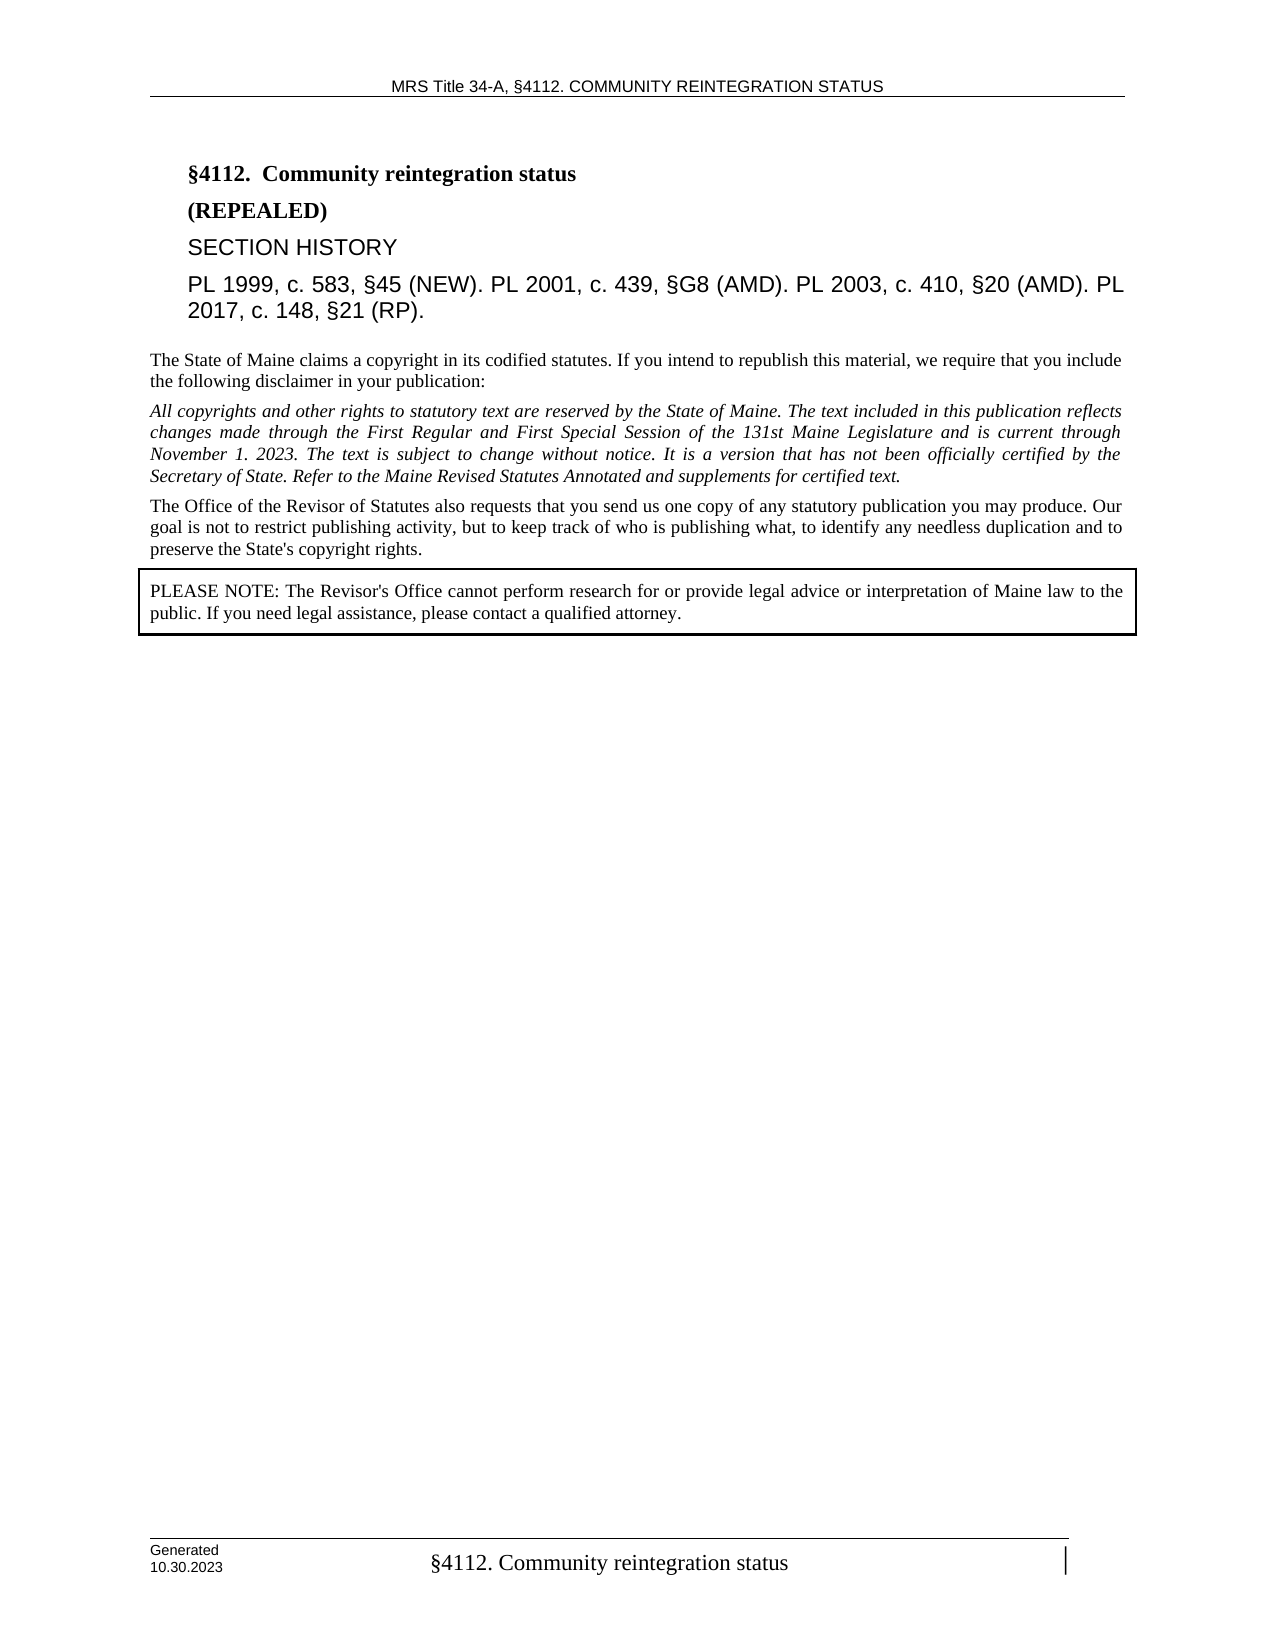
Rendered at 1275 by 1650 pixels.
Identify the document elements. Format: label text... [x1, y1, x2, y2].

text PLEASE NOTE: The Revisor's Office cannot perform research for or provide legal advice or interpretation of Maine law to the public. If you need legal assistance, please contact a qualified attorney. [140, 570, 1135, 633]
text (REPEALED) [187, 197, 1125, 223]
text All copyrights and other rights to statutory text are reserved by the State of Maine. The text included in this publication reflects changes made through the First Regular and First Special Session of the 131st Maine Legislature and is current through November 1. 2023 . The text is subject to change without notice. It is a version that has not been officially certified by the Secretary of State. Refer to the Maine Revised Statutes Annotated and supplements for certified text. [150, 400, 1125, 486]
text The State of Maine claims a copyright in its codified statutes. If you intend to republish this material, we require that you include the following disclaimer in your publication: [150, 348, 1125, 392]
text PL 1999, c. 583, §45 (NEW). PL 2001, c. 439, §G8 (AMD). PL 2003, c. 410, §20 (AMD). PL 2017, c. 148, §21 (RP). [187, 271, 1125, 323]
text §4112. Community reintegration status [187, 160, 1125, 187]
text SECTION HISTORY [187, 234, 1125, 260]
text The Office of the Revisor of Statutes also requests that you send us one copy of any statutory publication you may produce. Our goal is not to restrict publishing activity, but to keep track of who is publishing what, to identify any needless duplication and to preserve the State's copyright rights. [150, 494, 1125, 559]
